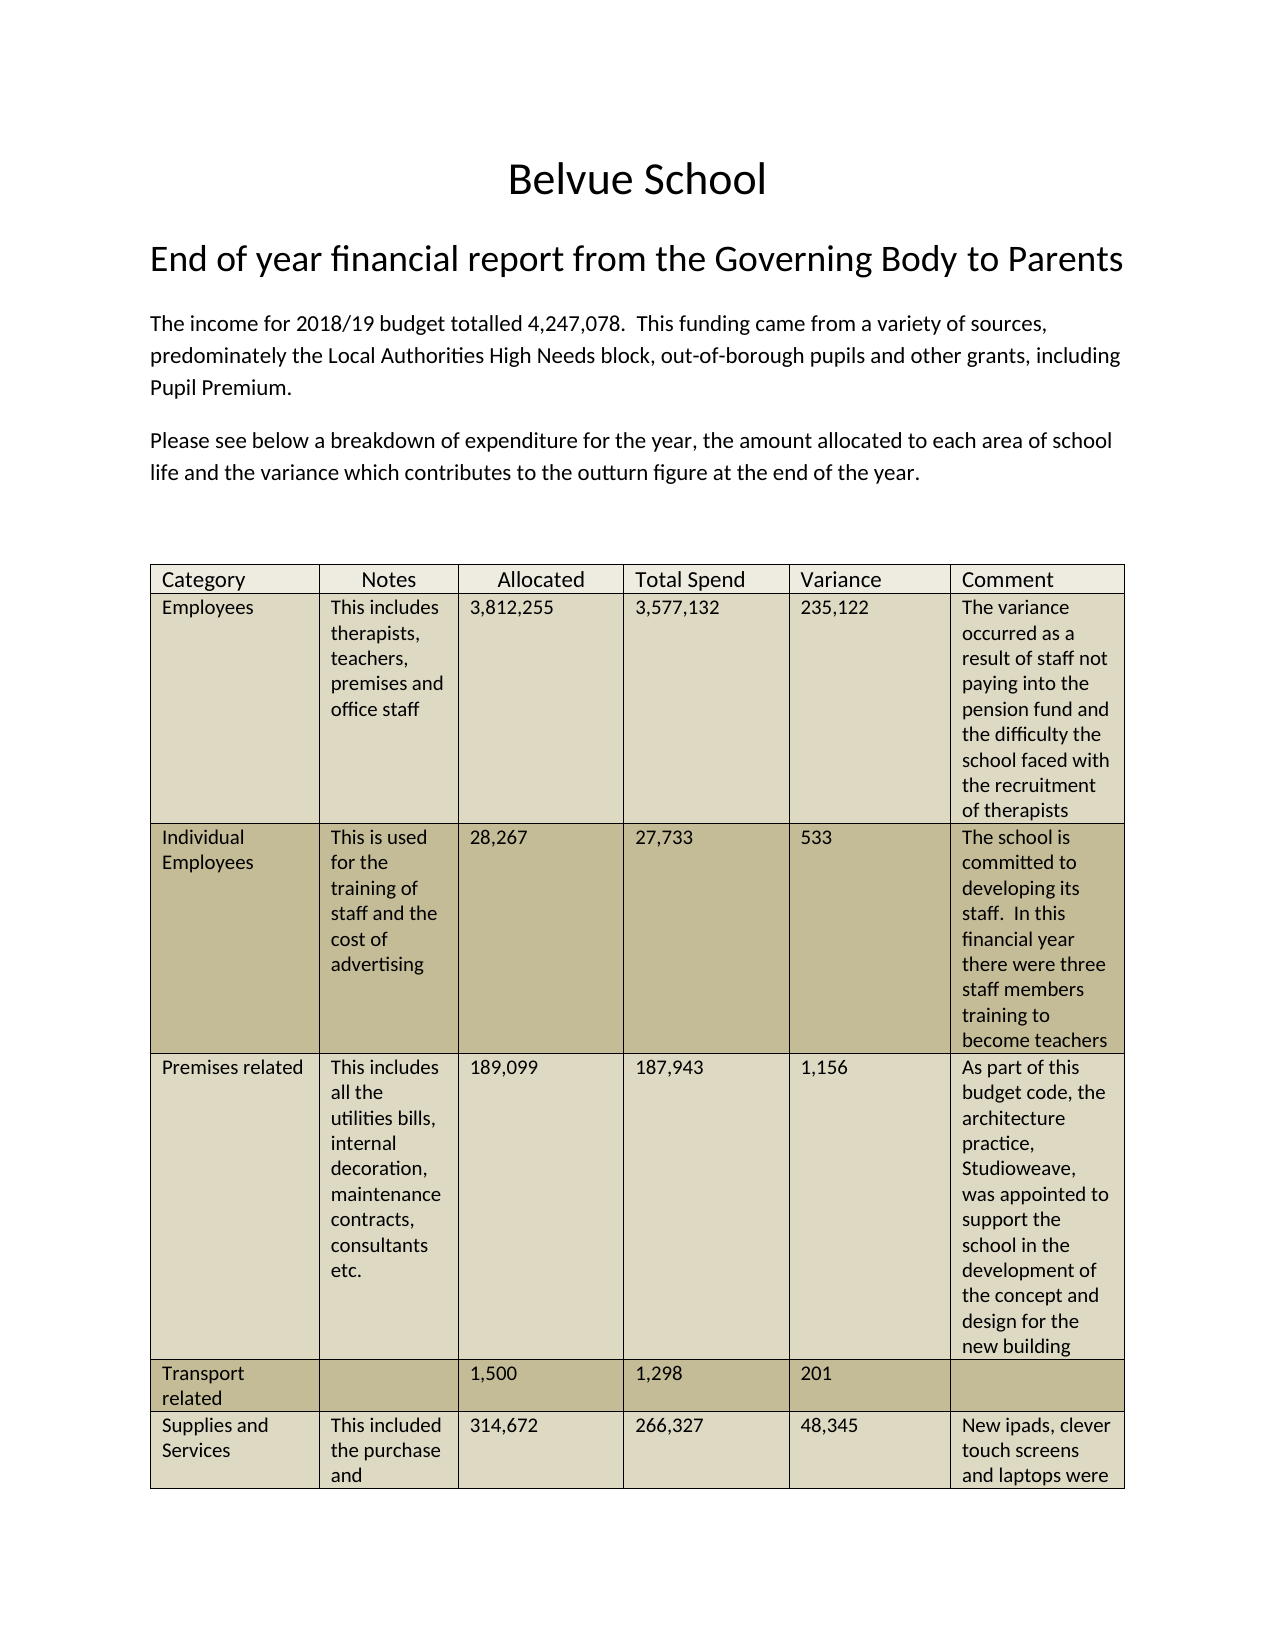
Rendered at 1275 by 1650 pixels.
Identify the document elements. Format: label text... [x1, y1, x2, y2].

table_cell 314,672 [459, 1412, 623, 1488]
text Belvue School [150, 150, 1125, 206]
table_cell 3,812,255 [459, 594, 623, 823]
table_cell The variance occurred as a result of staff not paying into the pension fund and the difficulty the school faced with the recruitment of therapists [951, 594, 1124, 823]
table_cell Transport related [151, 1360, 319, 1411]
table_header Total Spend [624, 565, 789, 593]
table_cell 189,099 [459, 1054, 623, 1359]
table_header Notes [320, 565, 458, 593]
table_cell 1,298 [624, 1360, 789, 1411]
table_cell 1,500 [459, 1360, 623, 1411]
table_cell 3,577,132 [624, 594, 789, 823]
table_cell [951, 1412, 1124, 1488]
table_cell Employees [151, 594, 319, 823]
table_header Variance [790, 565, 950, 593]
table_cell This includes therapists, teachers, premises and office staff [320, 594, 458, 823]
table_cell 235,122 [790, 594, 950, 823]
table_cell [951, 1360, 1124, 1411]
table_cell This is used for the training of staff and the cost of advertising [320, 824, 458, 1053]
text The income for 2018/19 budget totalled 4,247,078. This funding came from a variety of sources, predominately the Local Authorities High Needs block, out-of-borough pupils and other grants, including Pupil Premium. [150, 309, 1125, 401]
table_cell Premises related [151, 1054, 319, 1359]
table_cell 266,327 [624, 1412, 789, 1488]
table_cell 1,156 [790, 1054, 950, 1359]
table_cell This includes all the utilities bills, internal decoration, maintenance contracts, consultants etc. [320, 1054, 458, 1359]
table_cell 48,345 [790, 1412, 950, 1488]
table_cell The school is committed to developing its staff. In this financial year there were three staff members training to become teachers [951, 824, 1124, 1053]
table_cell 533 [790, 824, 950, 1053]
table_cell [320, 1412, 458, 1488]
text Please see below a breakdown of expenditure for the year, the amount allocated to each area of school life and the variance which contributes to the outturn figure at the end of the year. [150, 426, 1125, 486]
table_cell Individual Employees [151, 824, 319, 1053]
table_cell 201 [790, 1360, 950, 1411]
table_cell As part of this budget code, the architecture practice, Studioweave, was appointed to support the school in the development of the concept and design for the new building [951, 1054, 1124, 1359]
table_header Comment [951, 565, 1124, 593]
table_header Allocated [459, 565, 623, 593]
text End of year financial report from the Governing Body to Parents [150, 235, 1125, 281]
table_cell 187,943 [624, 1054, 789, 1359]
table_cell 28,267 [459, 824, 623, 1053]
table_header Category [151, 565, 319, 593]
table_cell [151, 1412, 319, 1488]
table_cell [320, 1360, 458, 1411]
table_cell 27,733 [624, 824, 789, 1053]
